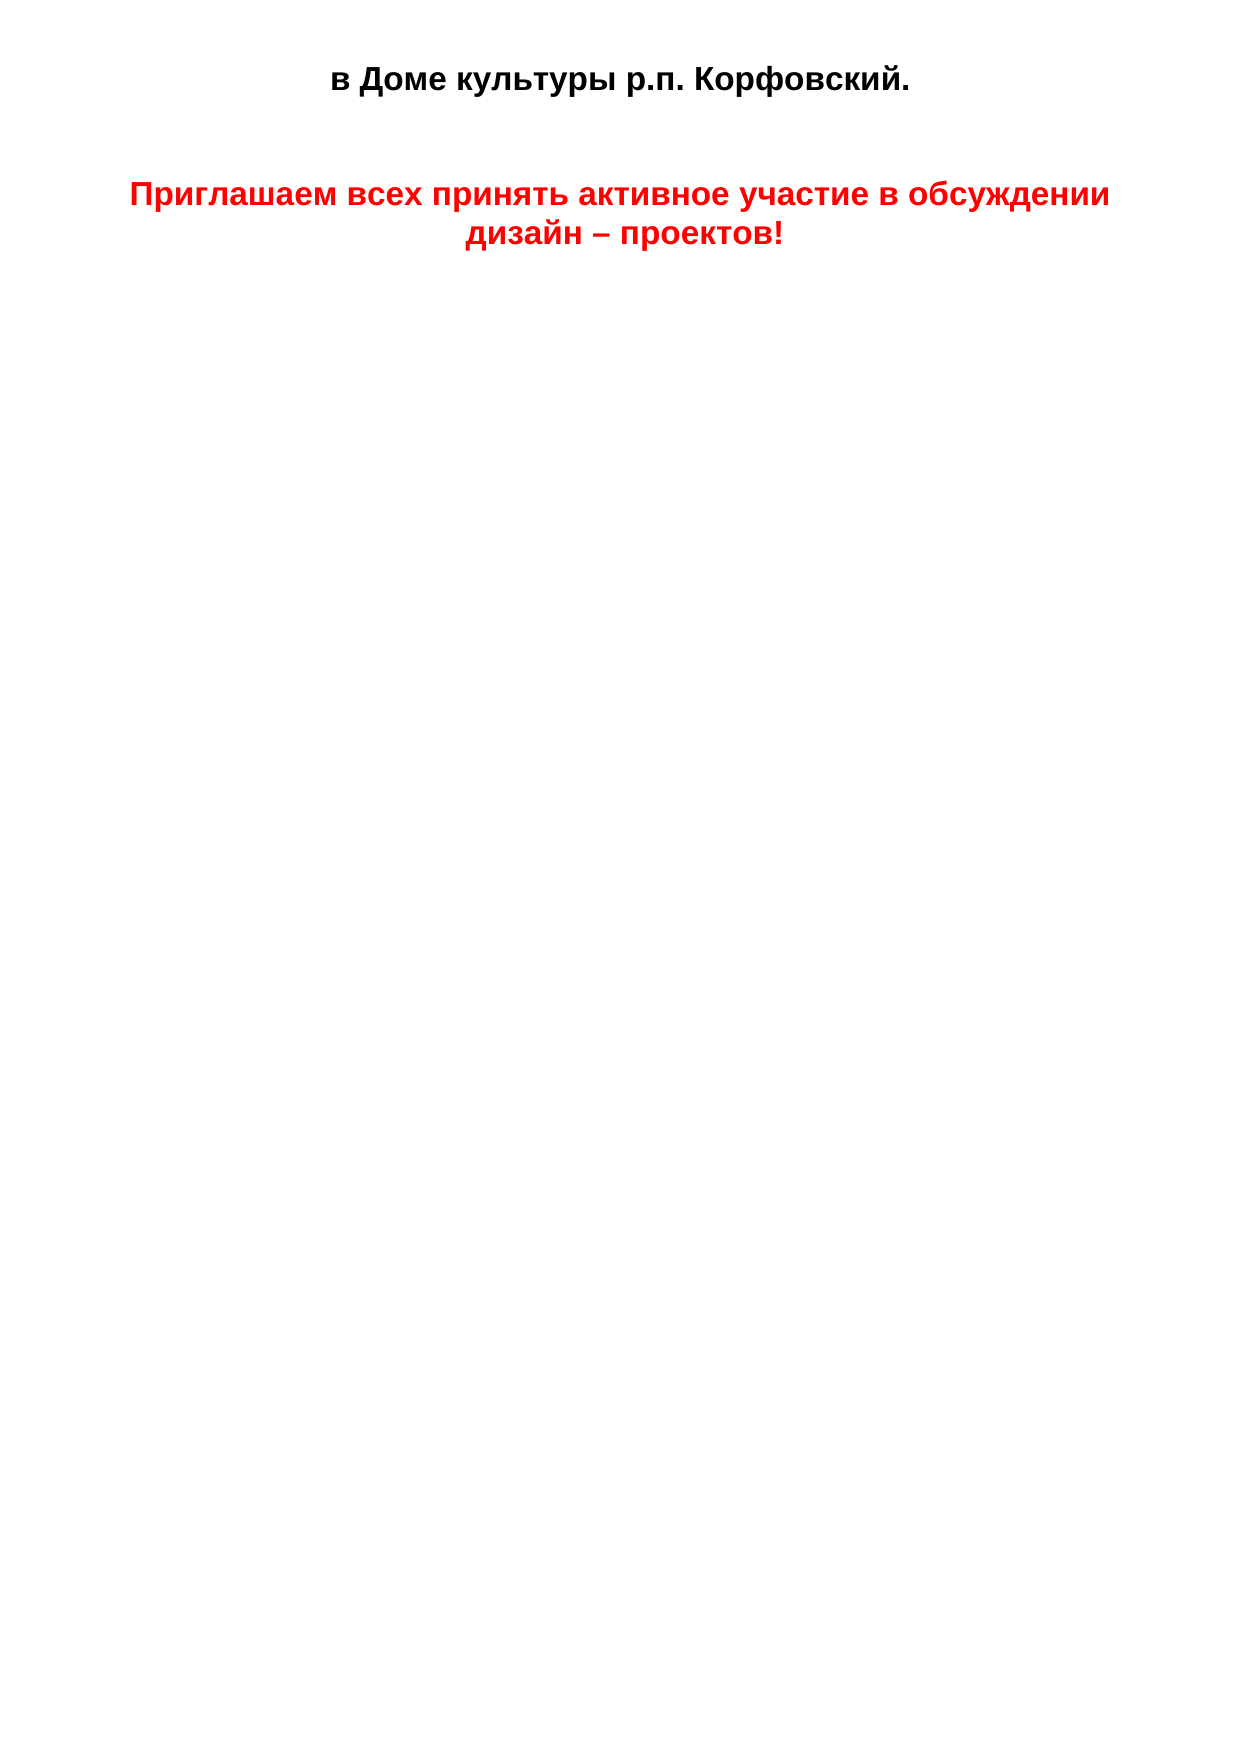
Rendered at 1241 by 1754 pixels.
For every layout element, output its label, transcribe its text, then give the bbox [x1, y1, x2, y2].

text в Доме культуры р.п. Корфовский. [89, 59, 1152, 97]
text дизайн – проектов! [89, 213, 1152, 251]
text Приглашаем всех принять активное участие в обсуждении [89, 174, 1152, 213]
